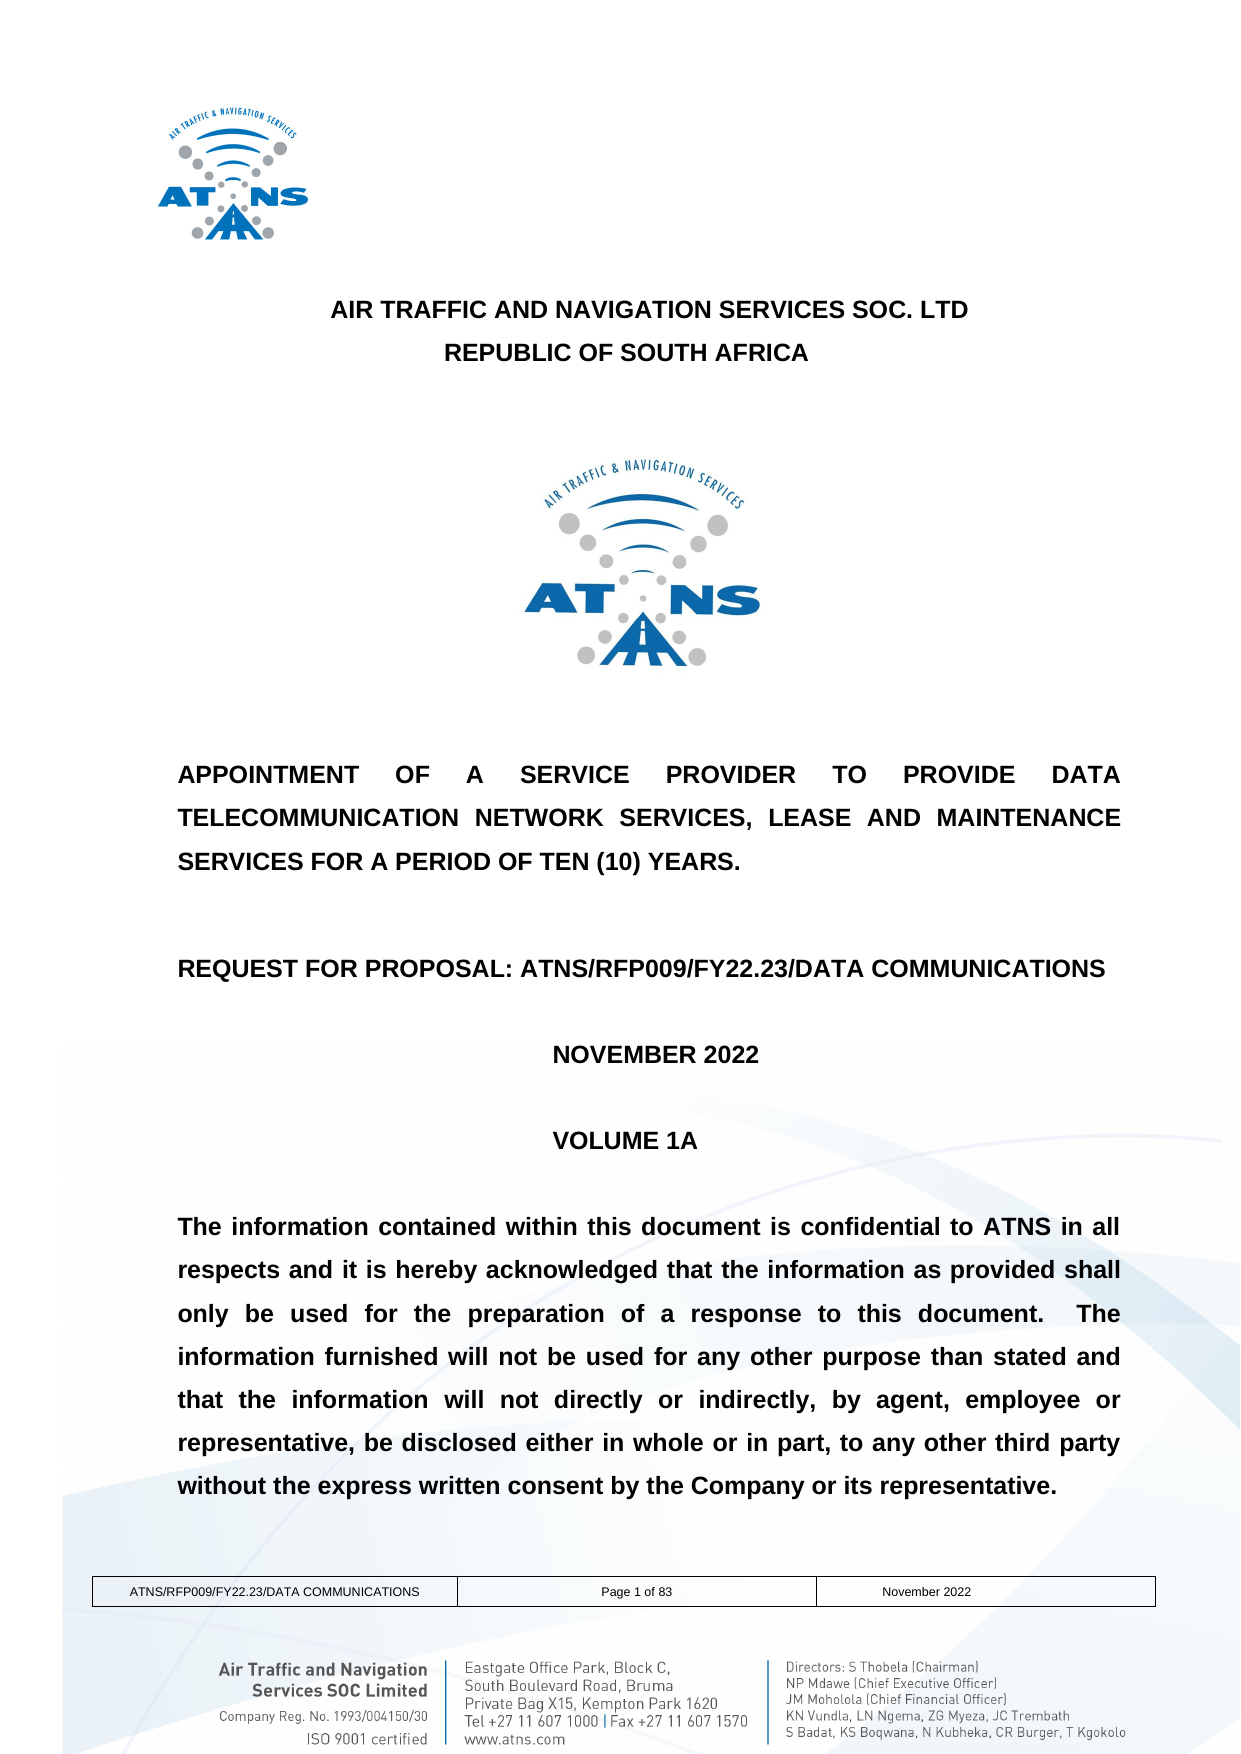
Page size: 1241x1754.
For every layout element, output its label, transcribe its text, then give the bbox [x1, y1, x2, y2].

text VOLUME 1A [477, 1126, 1122, 1155]
text APPOINTMENT OF A SERVICE PROVIDER TO PROVIDE DATA TELECOMMUNICATION NETWORK SERVICES, LEASE AND MAINTENANCE SERVICES FOR A PERIOD OF TEN (10) YEARS. [177, 760, 1122, 875]
picture [0, 0, 1241, 251]
text REPUBLIC OF SOUTH AFRICA [327, 338, 1122, 367]
text REQUEST FOR PROPOSAL: ATNS/RFP009/FY22.23/DATA COMMUNICATIONS [177, 954, 1122, 982]
text NOVEMBER 2022 [552, 1040, 1122, 1069]
picture [477, 424, 798, 703]
picture [62, 1040, 1241, 1754]
text The information contained within this document is confidential to ATNS in all respects and it is hereby acknowledged that the information as provided shall only be used for the preparation of a response to this document. The information furnished will not be used for any other purpose than stated and that the information will not directly or indirectly, by agent, employee or representative, be disclosed either in whole or in part, to any other third party without the express written consent by the Company or its representative. [177, 1212, 1122, 1500]
text AIR TRAFFIC AND NAVIGATION SERVICES SOC. LTD [177, 295, 1122, 324]
